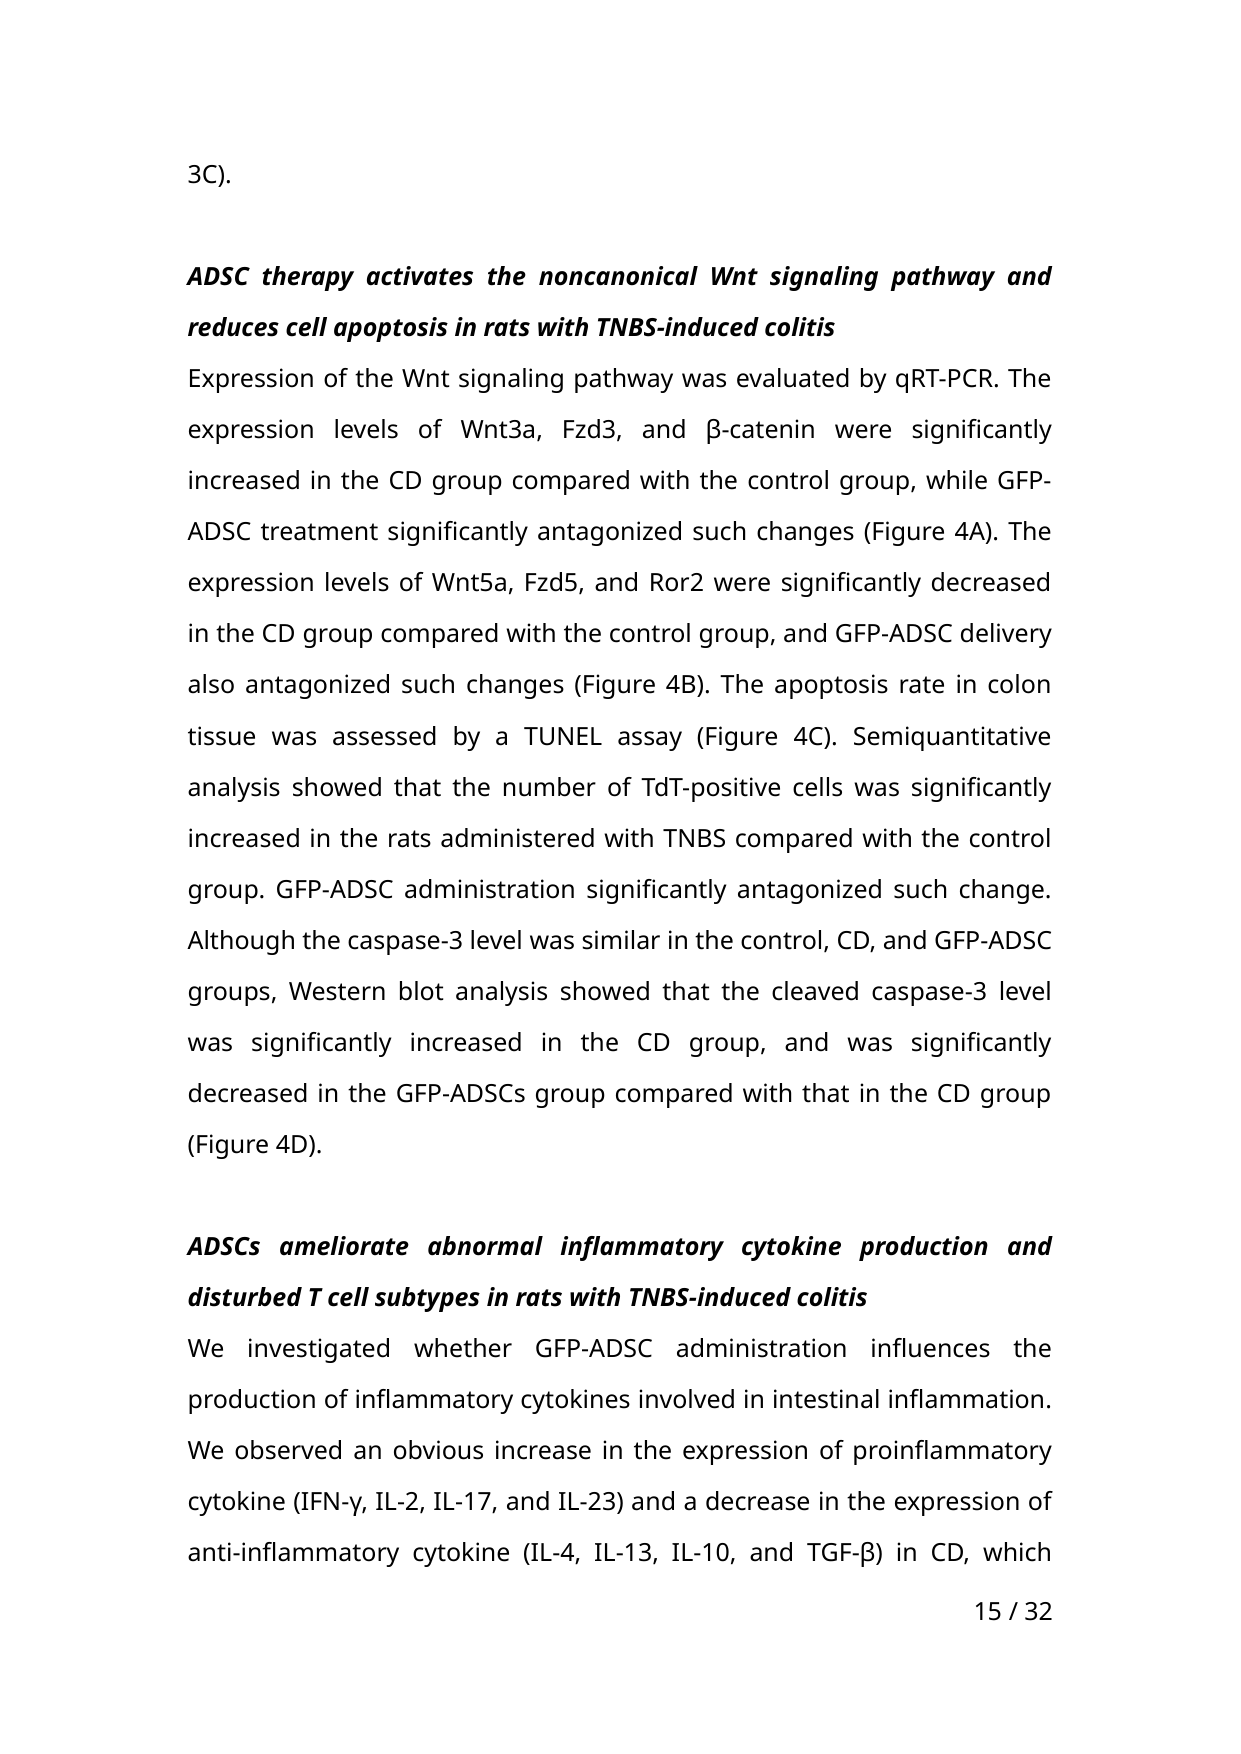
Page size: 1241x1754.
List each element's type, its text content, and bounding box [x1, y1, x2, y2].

text ADSCs ameliorate abnormal inflammatory cytokine production and disturbed T cell subtypes in rats with TNBS-induced colitis [187, 1229, 1053, 1314]
text ADSC therapy activates the noncanonical Wnt signaling pathway and reduces cell apoptosis in rats with TNBS-induced colitis [187, 259, 1053, 344]
text Expression of the Wnt signaling pathway was evaluated by qRT-PCR. The expression levels of Wnt3a, Fzd3, and β-catenin were significantly increased in the CD group compared with the control group, while GFP-ADSC treatment significantly antagonized such changes (Figure 4A). The expression levels of Wnt5a, Fzd5, and Ror2 were significantly decreased in the CD group compared with the control group, and GFP-ADSC delivery also antagonized such changes (Figure 4B). The apoptosis rate in colon tissue was assessed by a TUNEL assay (Figure 4C). Semiquantitative analysis showed that the number of TdT-positive cells was significantly increased in the rats administered with TNBS compared with the control group. GFP-ADSC administration significantly antagonized such change. Although the caspase-3 level was similar in the control, CD, and GFP-ADSC groups, Western blot analysis showed that the cleaved caspase-3 level was significantly increased in the CD group, and was significantly decreased in the GFP-ADSCs group compared with that in the CD group (Figure 4D). [187, 361, 1053, 1161]
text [187, 157, 1053, 191]
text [187, 1331, 1053, 1569]
